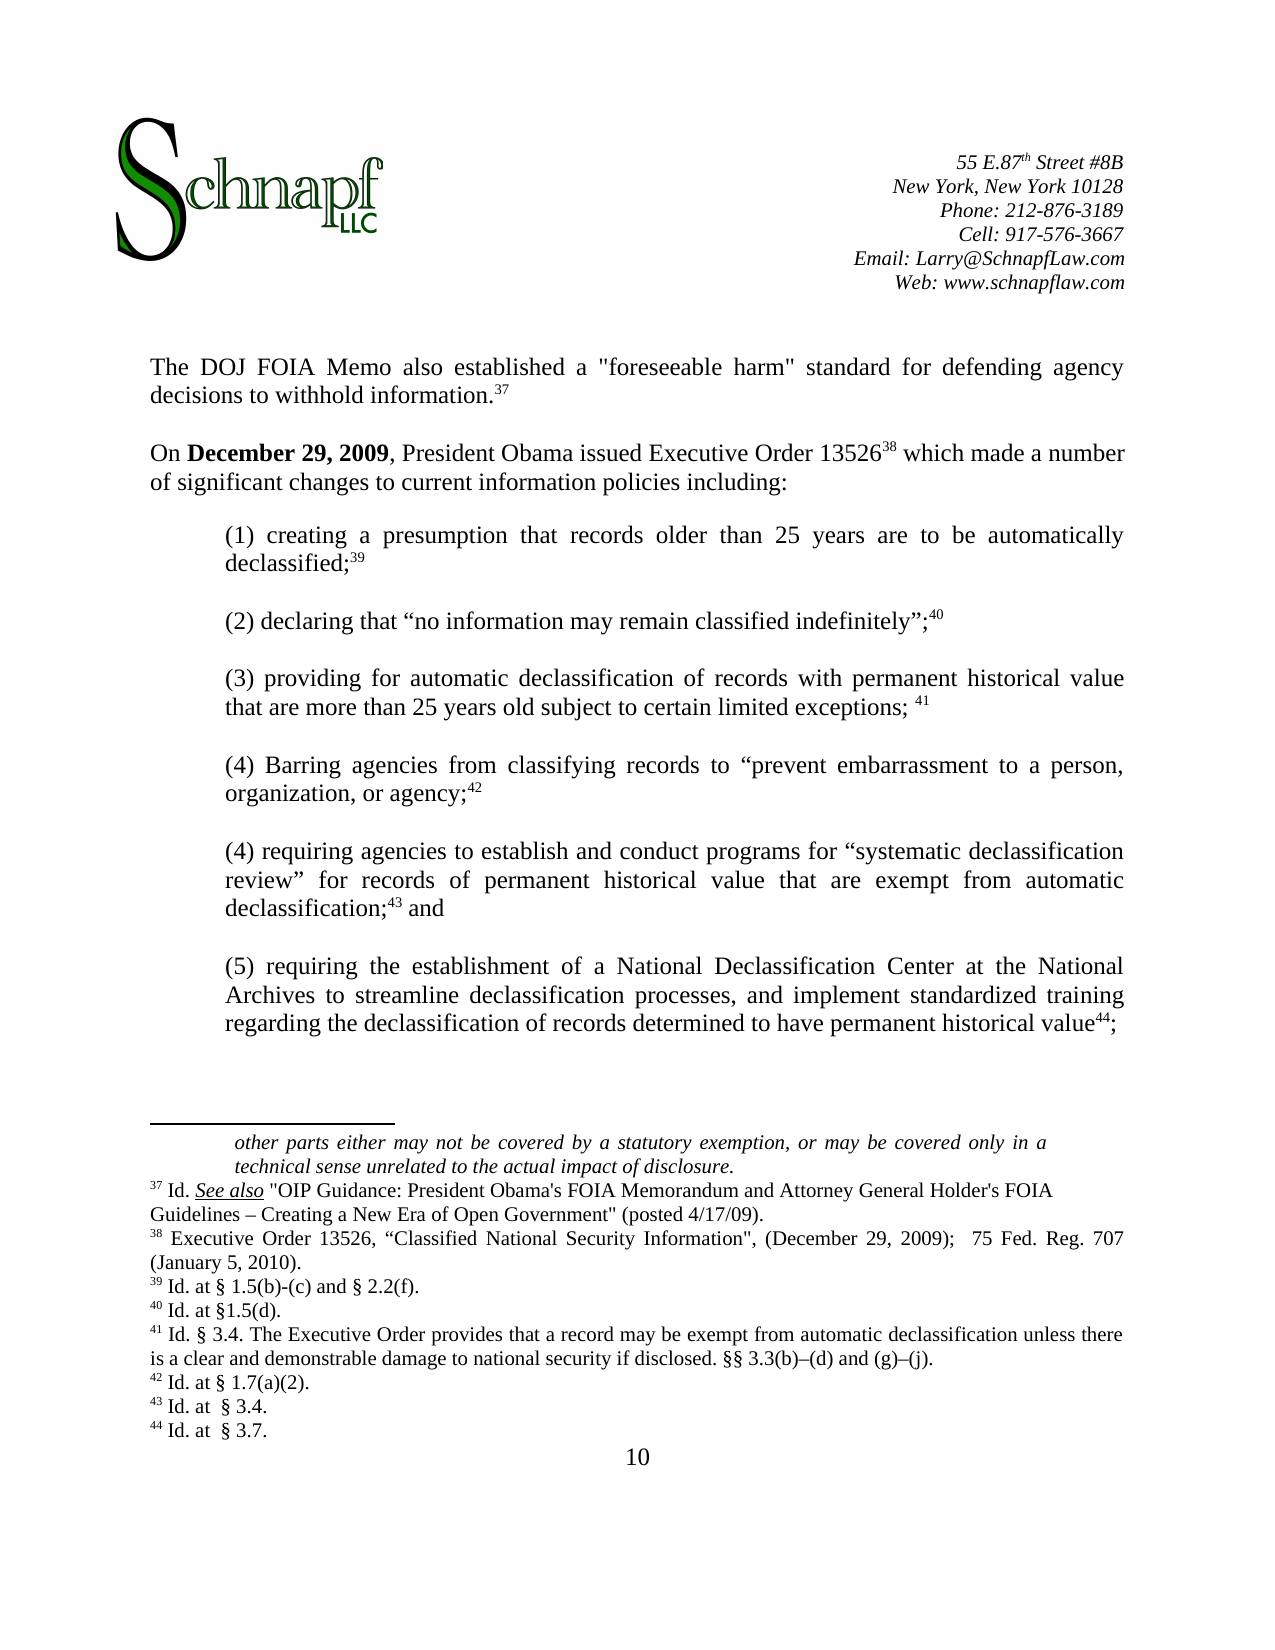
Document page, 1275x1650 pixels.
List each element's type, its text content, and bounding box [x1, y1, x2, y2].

picture [112, 86, 383, 314]
text (4) requiring agencies to establish and conduct programs for “systematic declassification review” for records of permanent historical value that are exempt from automatic declassification; and [225, 836, 1125, 922]
text (4) Barring agencies from classifying records to “prevent embarrassment to a person, organization, or agency; [225, 750, 1125, 807]
text (2) declaring that “no information may remain classified indefinitely”; [225, 606, 1125, 635]
text On December 29, 2009, President Obama issued Executive Order 13526 which made a number of significant changes to current information policies including: [150, 438, 1125, 496]
text (3) providing for automatic declassification of records with permanent historical value that are more than 25 years old subject to certain limited exceptions; [225, 663, 1125, 721]
text The DOJ FOIA Memo also established a "foreseeable harm" standard for defending agency decisions to withhold information. [150, 352, 1125, 409]
text (5) requiring the establishment of a National Declassification Center at the National Archives to streamline declassification processes, and implement standardized training regarding the declassification of records determined to have permanent historical value; [225, 951, 1125, 1037]
text (1) creating a presumption that records older than 25 years are to be automatically declassified; [225, 520, 1125, 577]
